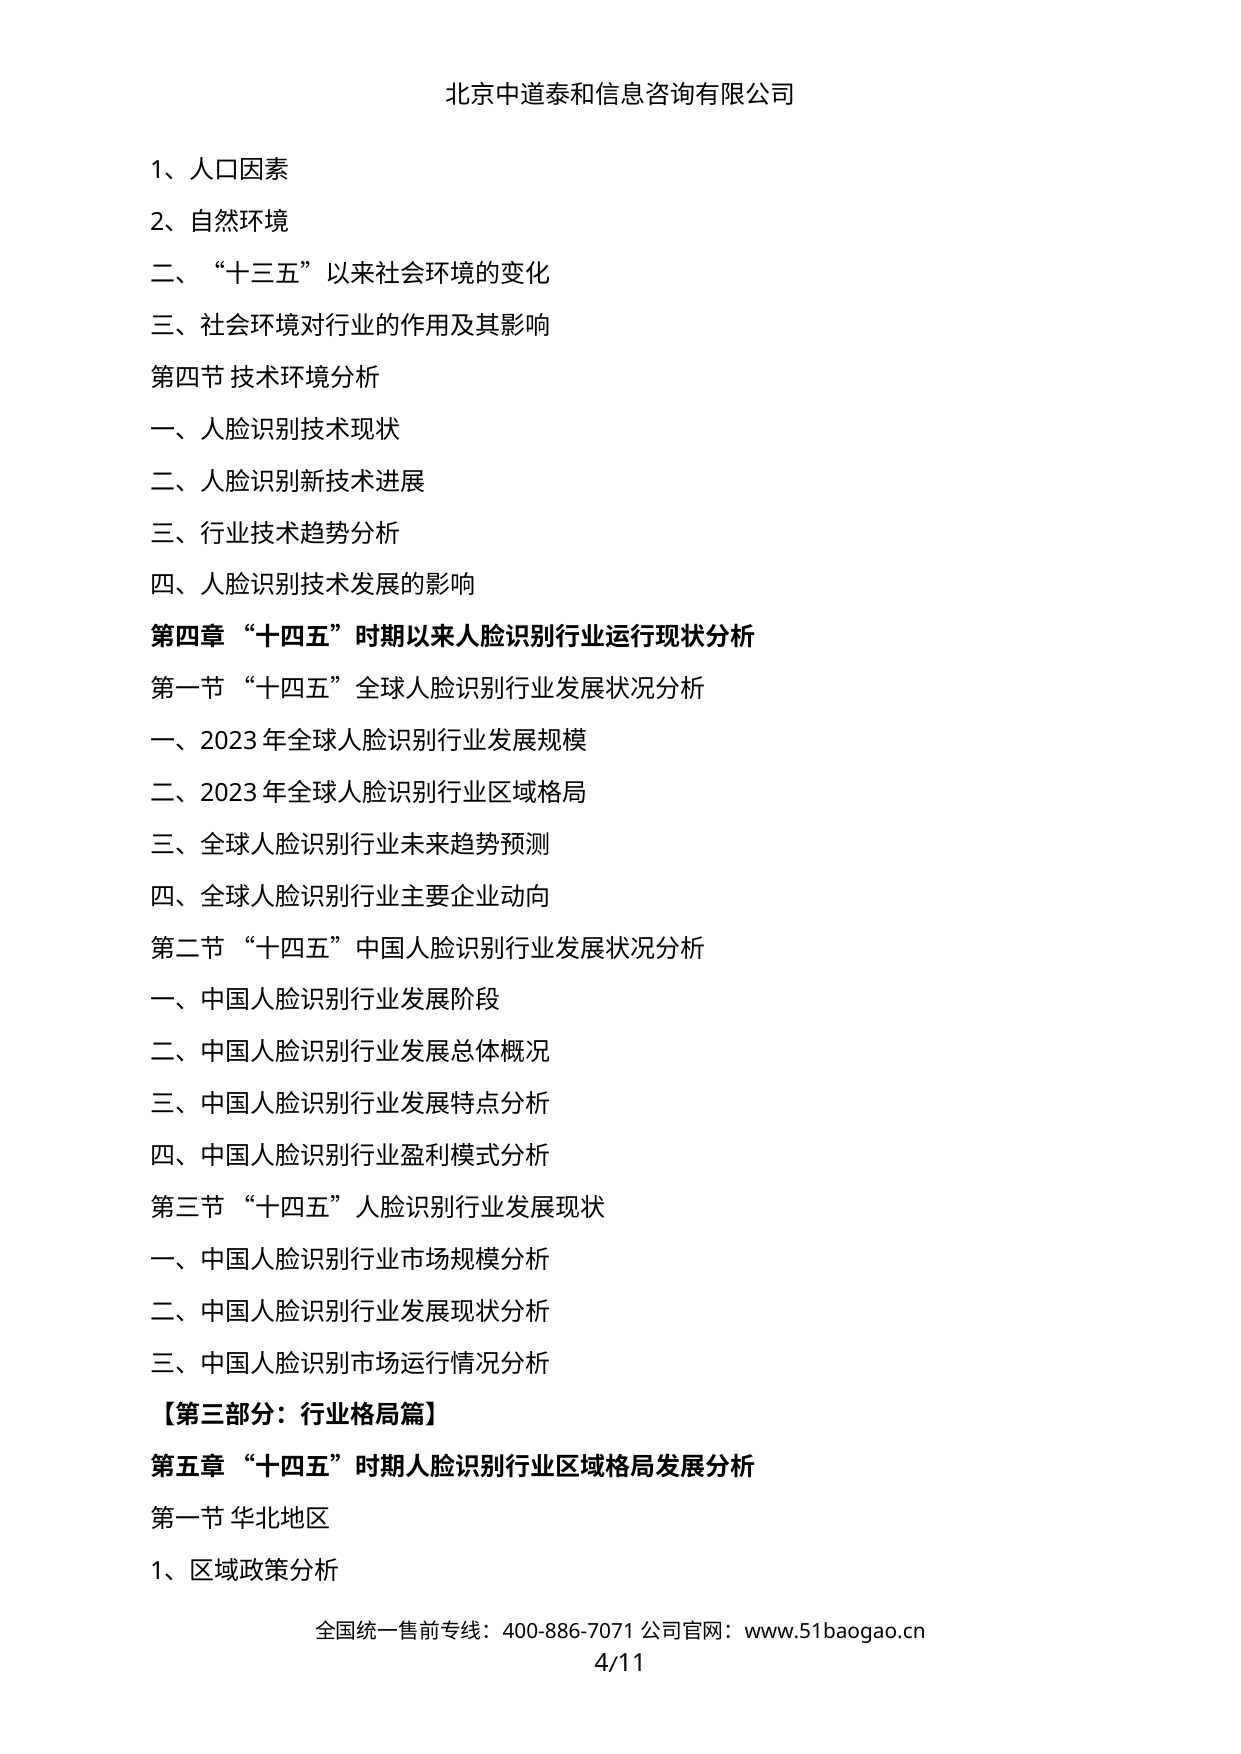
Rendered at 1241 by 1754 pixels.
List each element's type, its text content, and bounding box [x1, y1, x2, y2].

text 二、中国人脸识别行业发展总体概况 [150, 1032, 1090, 1068]
text 三、中国人脸识别行业发展特点分析 [150, 1084, 1090, 1120]
text 第三节 “十四五”人脸识别行业发展现状 [150, 1187, 1090, 1224]
text 【第三部分：行业格局篇】 [150, 1395, 1090, 1431]
text 第四章 “十四五”时期以来人脸识别行业运行现状分析 [150, 617, 1090, 653]
text 二、人脸识别新技术进展 [150, 461, 1090, 497]
text 第一节 “十四五”全球人脸识别行业发展状况分析 [150, 669, 1090, 705]
text 三、社会环境对行业的作用及其影响 [150, 306, 1090, 342]
text 二、“十三五”以来社会环境的变化 [150, 254, 1090, 290]
text 三、行业技术趋势分析 [150, 513, 1090, 549]
text 一、中国人脸识别行业市场规模分析 [150, 1239, 1090, 1276]
text 二、中国人脸识别行业发展现状分析 [150, 1291, 1090, 1327]
text 第一节 华北地区 [150, 1499, 1090, 1535]
text 第四节 技术环境分析 [150, 357, 1090, 394]
text 2、自然环境 [150, 202, 1090, 238]
text 三、全球人脸识别行业未来趋势预测 [150, 824, 1090, 861]
text 四、人脸识别技术发展的影响 [150, 565, 1090, 601]
text 四、全球人脸识别行业主要企业动向 [150, 876, 1090, 912]
text 第二节 “十四五”中国人脸识别行业发展状况分析 [150, 928, 1090, 964]
text 三、中国人脸识别市场运行情况分析 [150, 1343, 1090, 1379]
text 第五章 “十四五”时期人脸识别行业区域格局发展分析 [150, 1447, 1090, 1483]
text 1、人口因素 [150, 150, 1090, 186]
text 一、人脸识别技术现状 [150, 409, 1090, 446]
text 一、中国人脸识别行业发展阶段 [150, 980, 1090, 1016]
text 二、2023年全球人脸识别行业区域格局 [150, 772, 1090, 809]
text 四、中国人脸识别行业盈利模式分析 [150, 1136, 1090, 1172]
text 1、区域政策分析 [150, 1551, 1090, 1587]
text 一、2023年全球人脸识别行业发展规模 [150, 721, 1090, 757]
